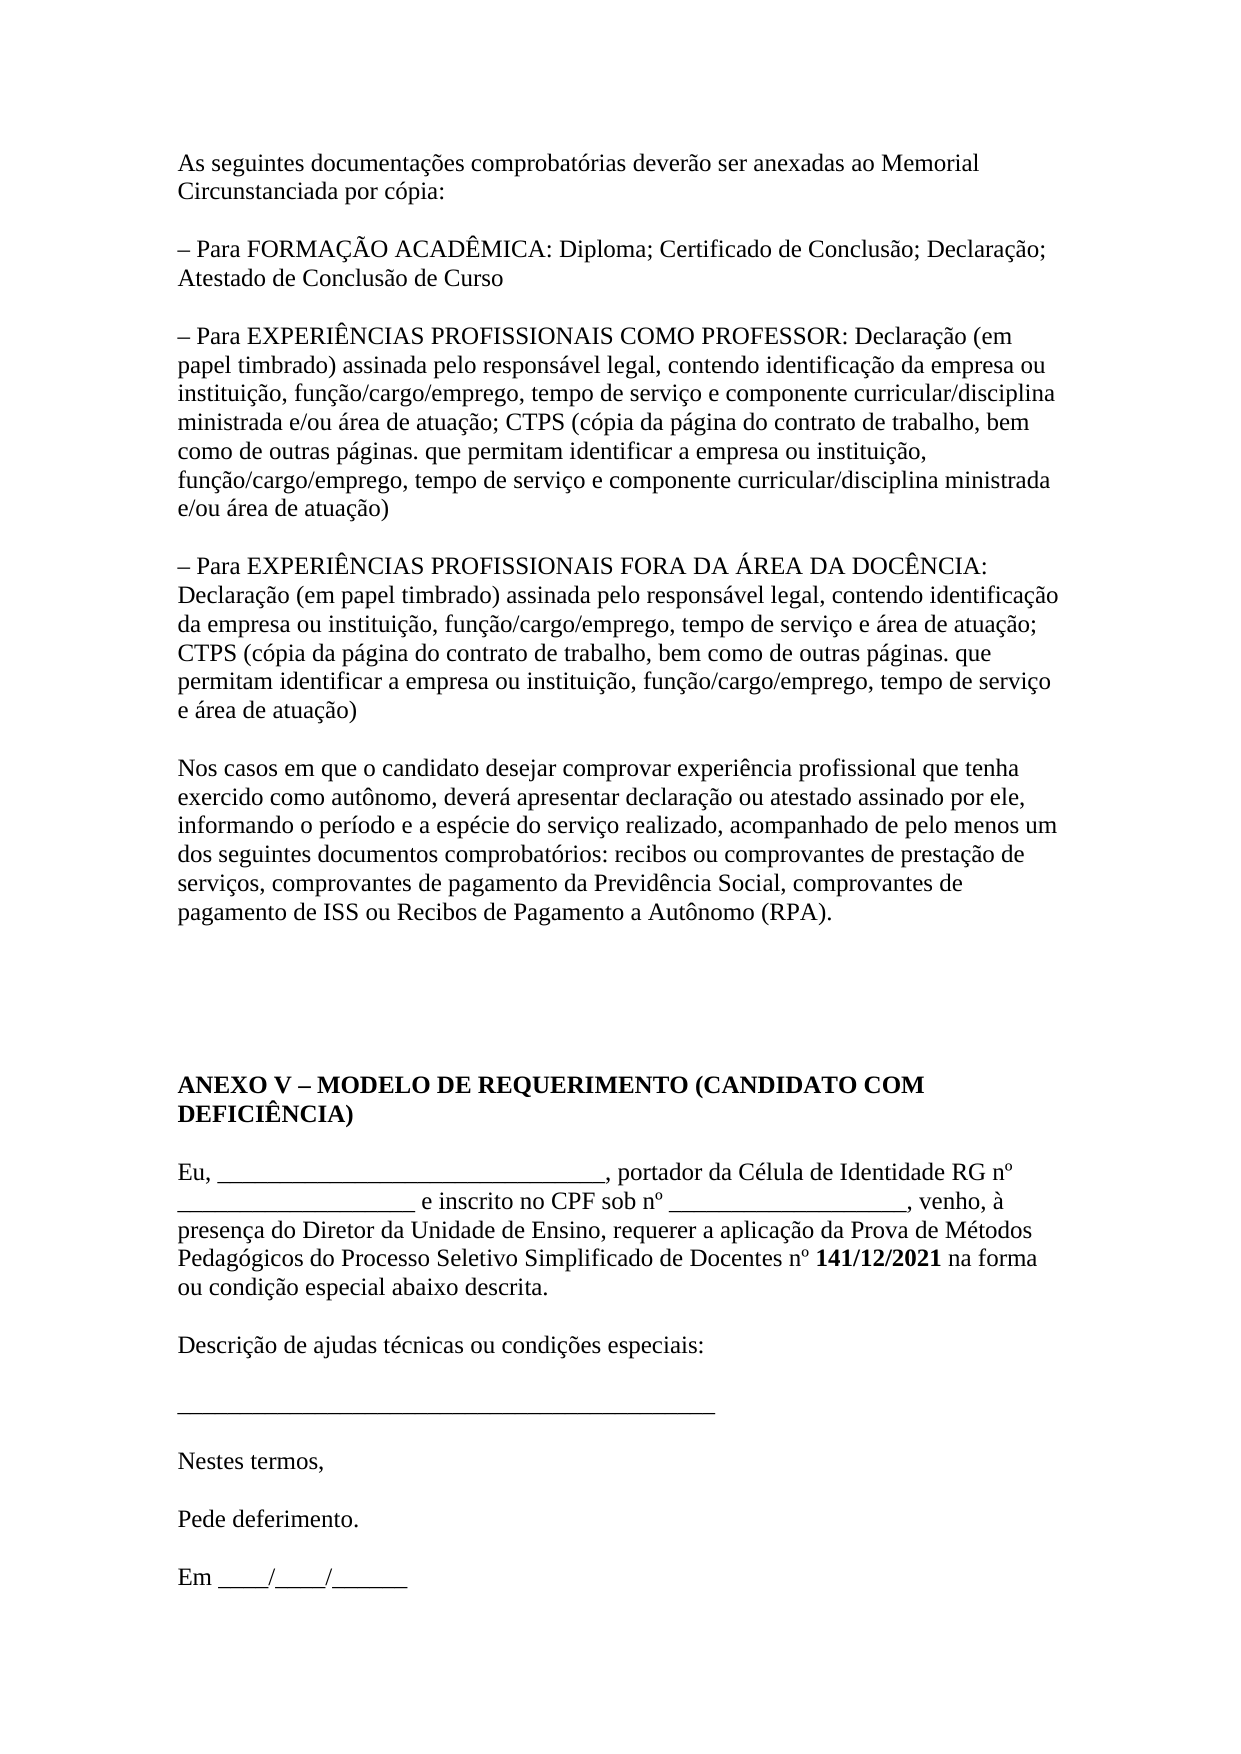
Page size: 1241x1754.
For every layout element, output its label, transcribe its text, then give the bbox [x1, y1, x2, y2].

text Descrição de ajudas técnicas ou condições especiais: [177, 1330, 1063, 1359]
text Nos casos em que o candidato desejar comprovar experiência profissional que tenha exercido como autônomo, deverá apresentar declaração ou atestado assinado por ele, informando o período e a espécie do serviço realizado, acompanhado de pelo menos um dos seguintes documentos comprobatórios: recibos ou comprovantes de prestação de serviços, comprovantes de pagamento da Previdência Social, comprovantes de pagamento de ISS ou Recibos de Pagamento a Autônomo (RPA). [177, 753, 1063, 926]
text – Para EXPERIÊNCIAS PROFISSIONAIS COMO PROFESSOR: Declaração (em papel timbrado) assinada pelo responsável legal, contendo identificação da empresa ou instituição, função/cargo/emprego, tempo de serviço e componente curricular/disciplina ministrada e/ou área de atuação; CTPS (cópia da página do contrato de trabalho, bem como de outras páginas. que permitam identificar a empresa ou instituição, função/cargo/emprego, tempo de serviço e componente curricular/disciplina ministrada e/ou área de atuação) [177, 321, 1063, 522]
text Em ____/____/______ [177, 1562, 1063, 1591]
text Nestes termos, [177, 1446, 1063, 1475]
text – Para FORMAÇÃO ACADÊMICA: Diploma; Certificado de Conclusão; Declaração; Atestado de Conclusão de Curso [177, 234, 1063, 292]
text – Para EXPERIÊNCIAS PROFISSIONAIS FORA DA ÁREA DA DOCÊNCIA: Declaração (em papel timbrado) assinada pelo responsável legal, contendo identificação da empresa ou instituição, função/cargo/emprego, tempo de serviço e área de atuação; CTPS (cópia da página do contrato de trabalho, bem como de outras páginas. que permitam identificar a empresa ou instituição, função/cargo/emprego, tempo de serviço e área de atuação) [177, 551, 1063, 724]
text ANEXO V – MODELO DE REQUERIMENTO (CANDIDATO COM DEFICIÊNCIA) [177, 1071, 1063, 1128]
text ___________________________________________ [177, 1388, 1063, 1417]
text Pede deferimento. [177, 1504, 1063, 1533]
text As seguintes documentações comprobatórias deverão ser anexadas ao Memorial Circunstanciada por cópia: [177, 148, 1063, 205]
text Eu, _______________________________, portador da Célula de Identidade RG nº ___________________ e inscrito no CPF sob nº ___________________, venho, à presença do Diretor da Unidade de Ensino, requerer a aplicação da Prova de Métodos Pedagógicos do Processo Seletivo Simplificado de Docentes nº 141/12/2021 na forma ou condição especial abaixo descrita. [177, 1157, 1063, 1301]
